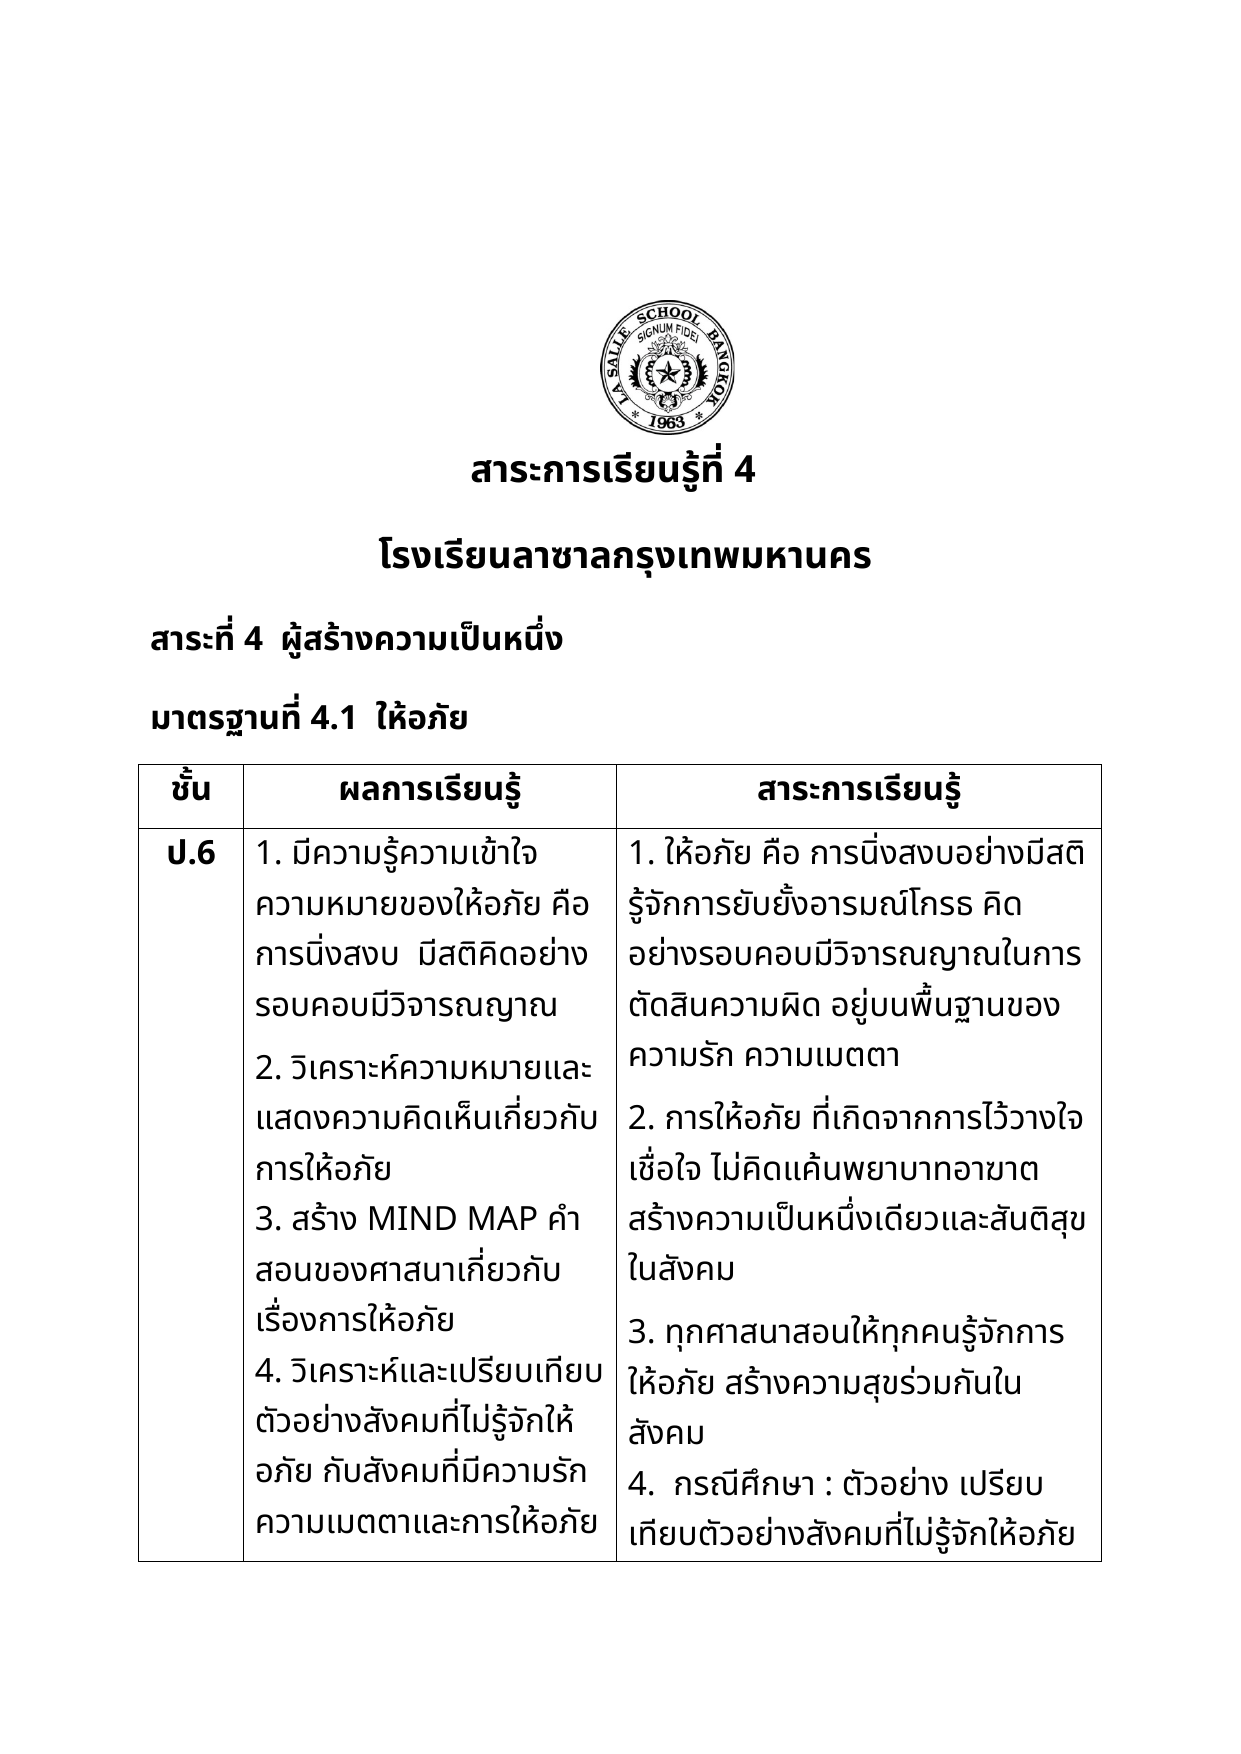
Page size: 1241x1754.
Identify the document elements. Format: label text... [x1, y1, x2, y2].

text มาตรฐานที่ 4.1 ให้อภัย [150, 693, 1090, 744]
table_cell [617, 829, 1101, 1561]
table_header ผลการเรียนรู้ [244, 765, 616, 828]
table_cell ป.6 [139, 829, 243, 1561]
picture [600, 300, 735, 435]
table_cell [244, 829, 616, 1561]
table_header ชั้น [139, 765, 243, 828]
text สาระที่ 4 ผู้สร้างความเป็นหนึ่ง [150, 614, 1087, 665]
text สาระการเรียนรู้ที่ 4 [150, 442, 1090, 499]
text โรงเรียนลาซาลกรุงเทพมหานคร [150, 528, 1090, 585]
table_header สาระการเรียนรู้ [617, 765, 1101, 828]
